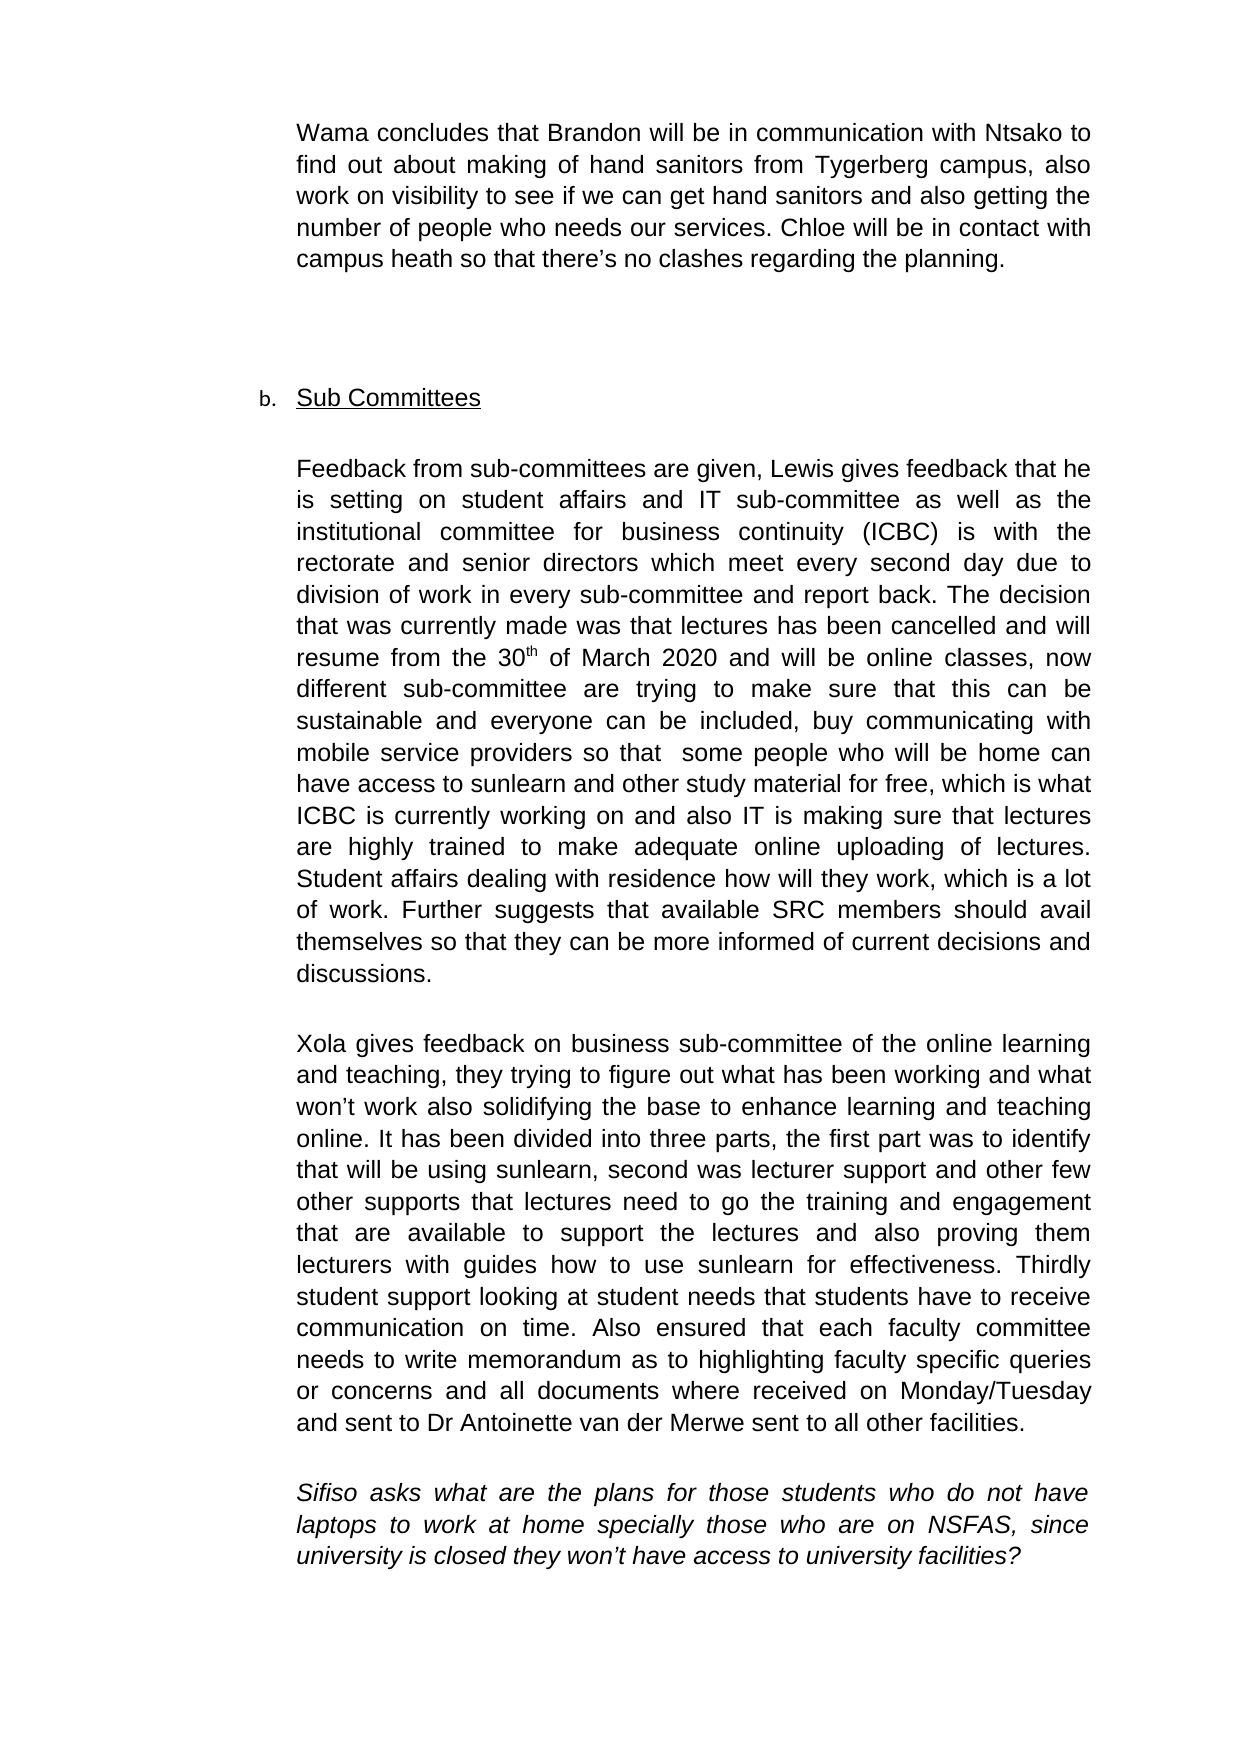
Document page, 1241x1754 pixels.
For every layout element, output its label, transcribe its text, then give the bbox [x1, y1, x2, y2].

text Wama concludes that Brandon will be in communication with Ntsako to find out about making of hand sanitors from Tygerberg campus, also work on visibility to see if we can get hand sanitors and also getting the number of people who needs our services. Chloe will be in contact with campus heath so that there’s no clashes regarding the planning. [296, 118, 1092, 273]
text Feedback from sub-committees are given, Lewis gives feedback that he is setting on student affairs and IT sub-committee as well as the institutional committee for business continuity (ICBC) is with the rectorate and senior directors which meet every second day due to division of work in every sub-committee and report back. The decision that was currently made was that lectures has been cancelled and will resume from the 30th of March 2020 and will be online classes, now different sub-committee are trying to make sure that this can be sustainable and everyone can be included, buy communicating with mobile service providers so that some people who will be home can have access to sunlearn and other study material for free, which is what ICBC is currently working on and also IT is making sure that lectures are highly trained to make adequate online uploading of lectures. Student affairs dealing with residence how will they work, which is a lot of work. Further suggests that available SRC members should avail themselves so that they can be more informed of current decisions and discussions. [296, 453, 1092, 987]
list Sub Committees [259, 383, 1092, 412]
text Sifiso asks what are the plans for those students who do not have laptops to work at home specially those who are on NSFAS, since university is closed they won’t have access to university facilities? [296, 1478, 1092, 1570]
text Xola gives feedback on business sub-committee of the online learning and teaching, they trying to figure out what has been working and what won’t work also solidifying the base to enhance learning and teaching online. It has been divided into three parts, the first part was to identify that will be using sunlearn, second was lecturer support and other few other supports that lectures need to go the training and engagement that are available to support the lectures and also proving them lecturers with guides how to use sunlearn for effectiveness. Thirdly student support looking at student needs that students have to receive communication on time. Also ensured that each faculty committee needs to write memorandum as to highlighting faculty specific queries or concerns and all documents where received on Monday/Tuesday and sent to Dr Antoinette van der Merwe sent to all other facilities. [296, 1029, 1092, 1436]
